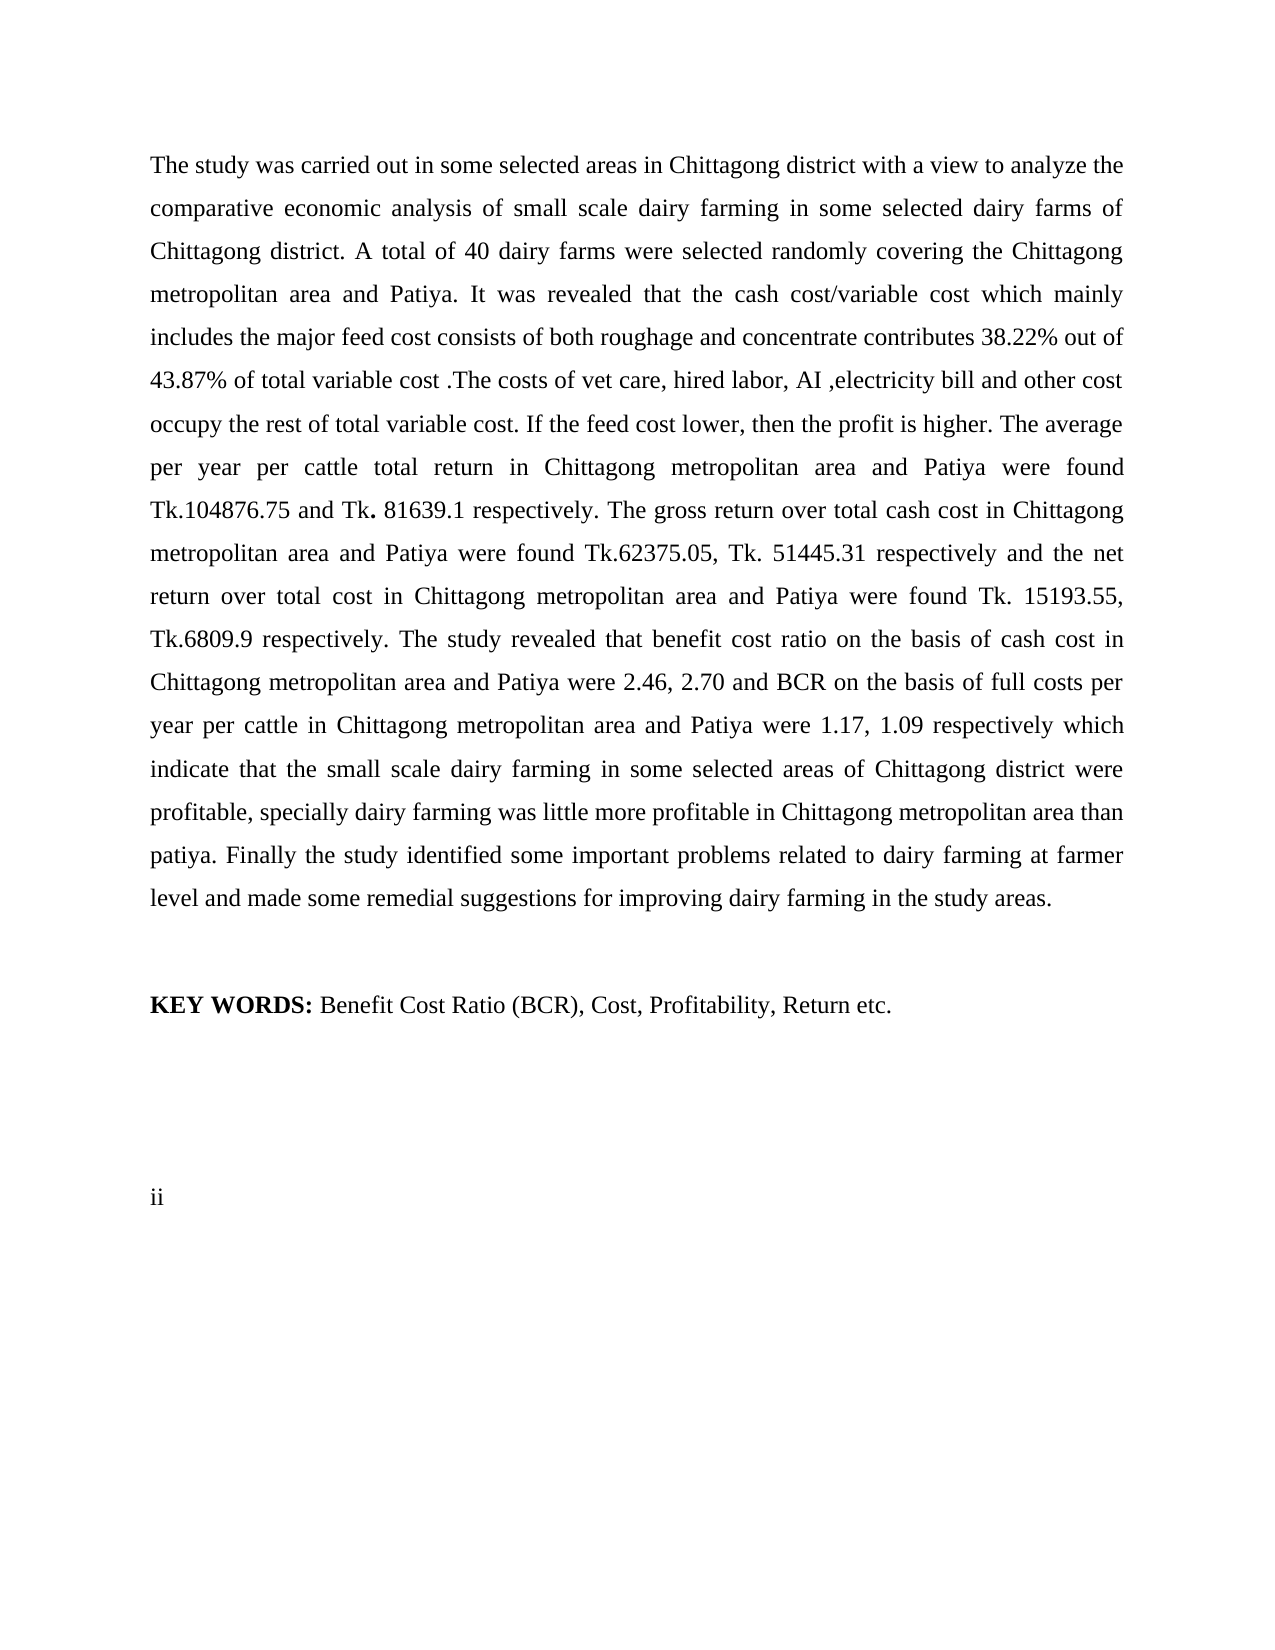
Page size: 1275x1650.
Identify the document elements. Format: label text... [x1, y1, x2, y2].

text The study was carried out in some selected areas in Chittagong district with a view to analyze the comparative economic analysis of small scale dairy farming in some selected dairy farms of Chittagong district. A total of 40 dairy farms were selected randomly covering the Chittagong metropolitan area and Patiya. It was revealed that the cash cost/variable cost which mainly includes the major feed cost consists of both roughage and concentrate contributes 38.22% out of 43.87% of total variable cost .The costs of vet care, hired labor, AI ,electricity bill and other cost occupy the rest of total variable cost. If the feed cost lower, then the profit is higher. The average per year per cattle total return in Chittagong metropolitan area and Patiya were found Tk.104876.75 and Tk. 81639.1 respectively. The gross return over total cash cost in Chittagong metropolitan area and Patiya were found Tk.62375.05, Tk. 51445.31 respectively and the net return over total cost in Chittagong metropolitan area and Patiya were found Tk. 15193.55, Tk.6809.9 respectively. The study revealed that benefit cost ratio on the basis of cash cost in Chittagong metropolitan area and Patiya were 2.46, 2.70 and BCR on the basis of full costs per year per cattle in Chittagong metropolitan area and Patiya were 1.17, 1.09 respectively which indicate that the small scale dairy farming in some selected areas of Chittagong district were profitable, specially dairy farming was little more profitable in Chittagong metropolitan area than patiya. Finally the study identified some important problems related to dairy farming at farmer level and made some remedial suggestions for improving dairy farming in the study areas. [150, 150, 1125, 912]
text KEY WORDS: Benefit Cost Ratio (BCR), Cost, Profitability, Return etc. [150, 990, 1125, 1019]
text ii [150, 1182, 1125, 1211]
